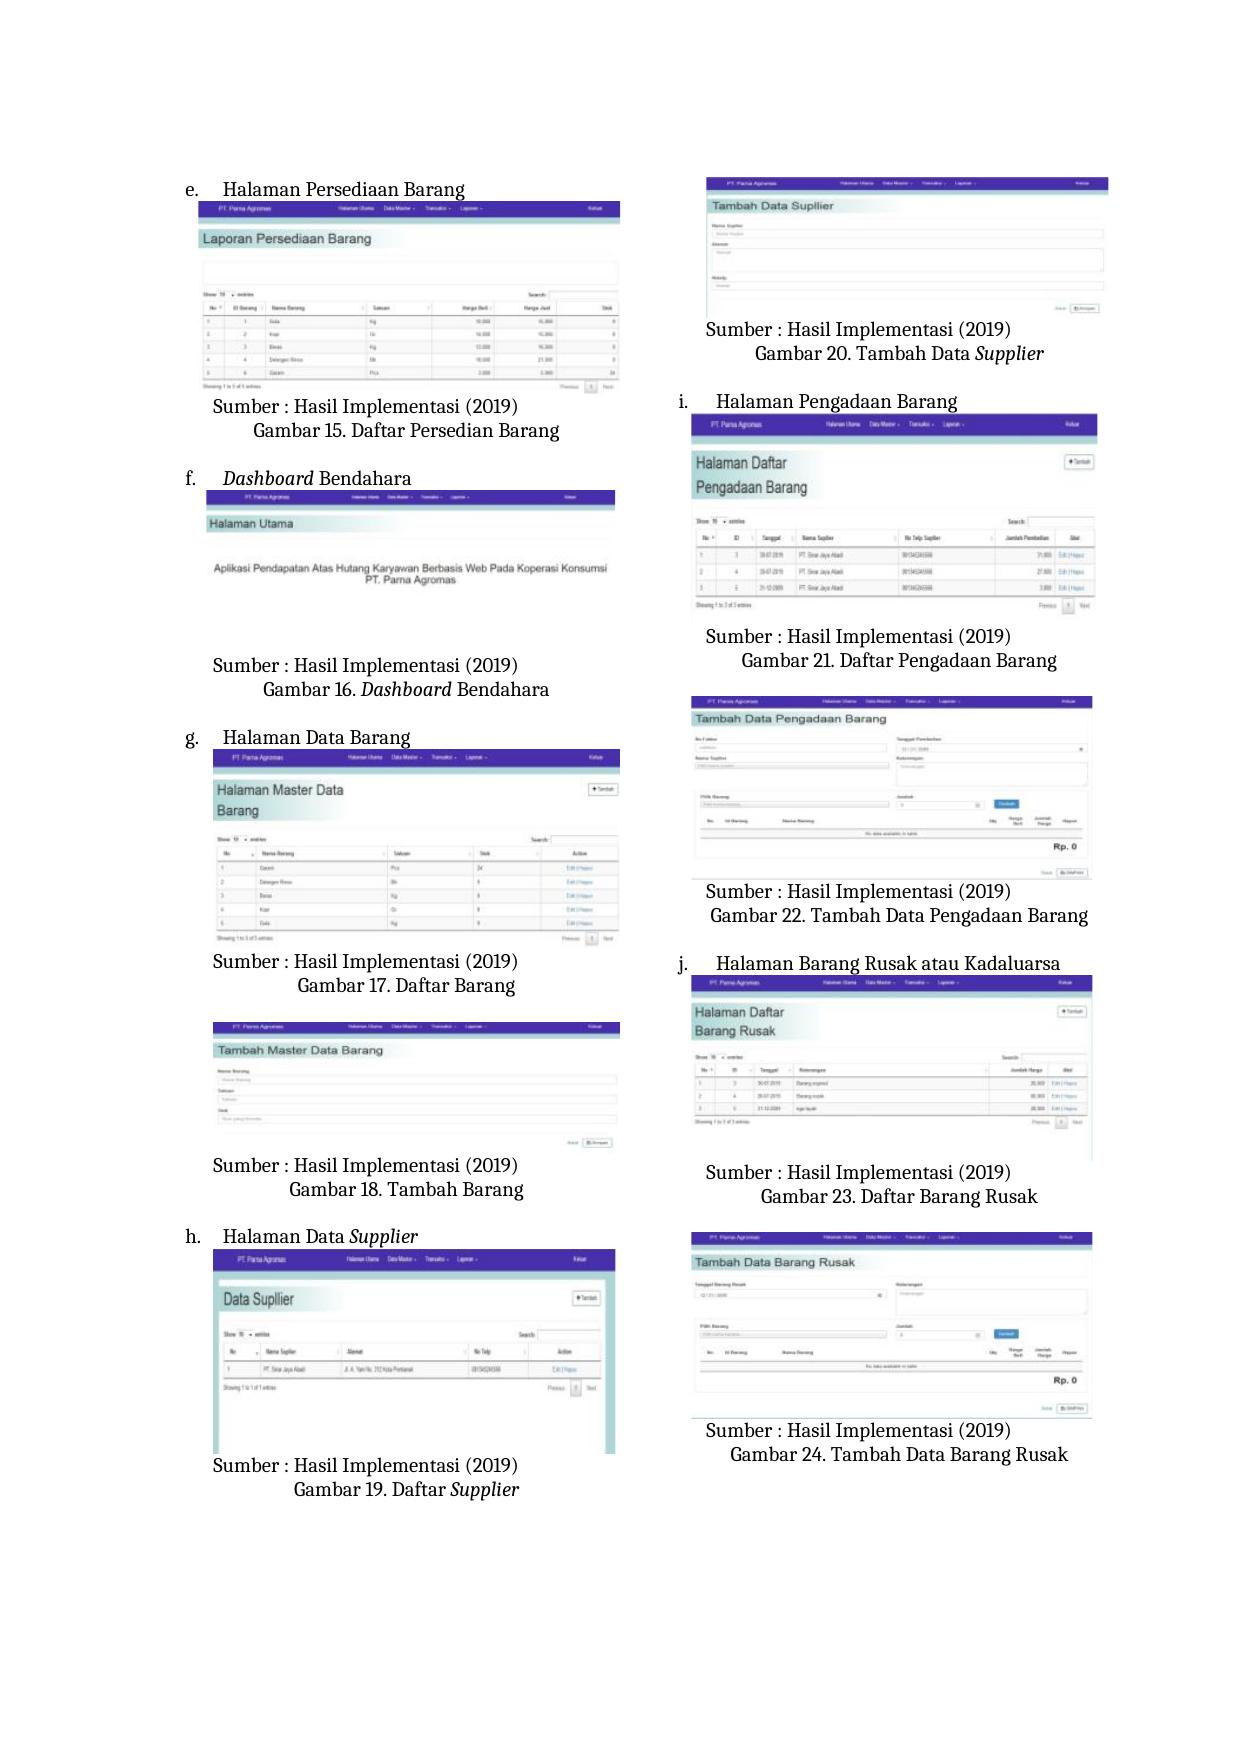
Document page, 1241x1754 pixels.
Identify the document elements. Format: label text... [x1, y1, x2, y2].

picture [213, 1022, 620, 1154]
list Sumber : Hasil Implementasi (2019) [192, 1454, 599, 1478]
list Gambar 18. Tambah Barang [192, 1177, 599, 1201]
list Sumber : Hasil Implementasi (2019) [192, 395, 599, 419]
list Sumber : Hasil Implementasi (2019) [685, 1419, 1092, 1443]
picture [691, 1232, 1093, 1419]
list Sumber : Hasil Implementasi (2019) [685, 1161, 1092, 1184]
picture [213, 749, 620, 951]
picture [691, 696, 1093, 880]
picture [213, 1249, 616, 1454]
picture [706, 177, 1109, 318]
list Halaman Data Barang [185, 726, 599, 749]
list Sumber : Hasil Implementasi (2019) [685, 625, 1092, 649]
list Gambar 23. Daftar Barang Rusak [685, 1184, 1092, 1208]
picture [691, 413, 1098, 625]
list Halaman Barang Rusak atau Kadaluarsa [678, 952, 1092, 976]
list Gambar 17. Daftar Barang [192, 974, 599, 998]
list Gambar 21. Daftar Pengadaan Barang [685, 649, 1092, 673]
list Halaman Persediaan Barang [185, 177, 599, 201]
list Dashboard Bendahara [185, 467, 599, 491]
list Gambar 16. Dashboard Bendahara [192, 678, 599, 702]
picture [691, 975, 1093, 1161]
list Halaman Pengadaan Barang [678, 389, 1092, 413]
list Gambar 22. Tambah Data Pengadaan Barang [685, 904, 1092, 928]
list Sumber : Hasil Implementasi (2019) [192, 1153, 599, 1177]
picture [206, 490, 616, 654]
list Halaman Data Supplier [185, 1225, 599, 1249]
list Sumber : Hasil Implementasi (2019) [192, 950, 599, 974]
list Sumber : Hasil Implementasi (2019) [685, 318, 1092, 342]
picture [198, 201, 621, 395]
list Gambar 19. Daftar Supplier [192, 1478, 599, 1502]
list Gambar 24. Tambah Data Barang Rusak [685, 1443, 1092, 1467]
list Sumber : Hasil Implementasi (2019) [192, 654, 599, 678]
list Sumber : Hasil Implementasi (2019) [685, 880, 1092, 904]
list Gambar 15. Daftar Persedian Barang [192, 419, 599, 443]
list Gambar 20. Tambah Data Supplier [685, 342, 1092, 366]
